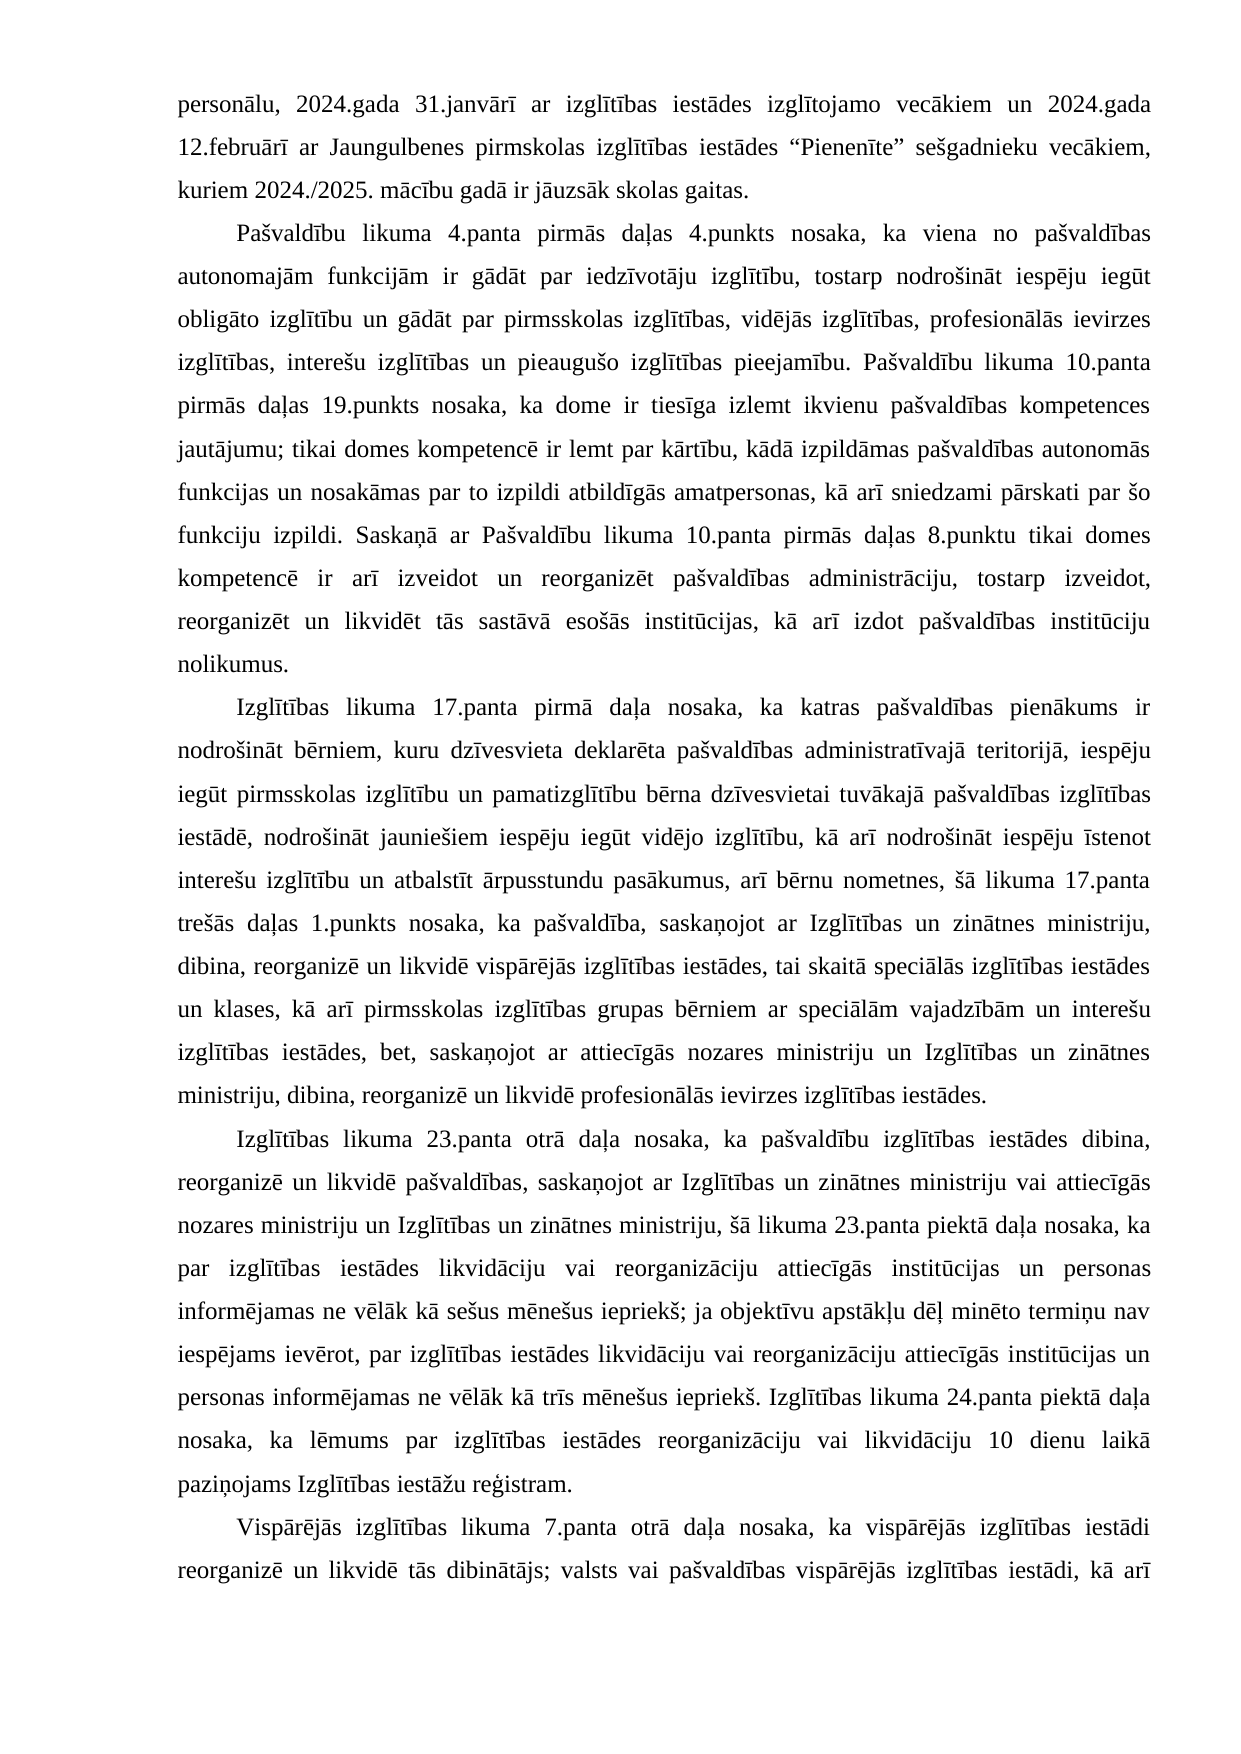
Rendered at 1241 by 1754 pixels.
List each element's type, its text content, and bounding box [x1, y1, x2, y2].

text Pašvaldību likuma 4.panta pirmās daļas 4.punkts nosaka, ka viena no pašvaldības autonomajām funkcijām ir gādāt par iedzīvotāju izglītību, tostarp nodrošināt iespēju iegūt obligāto izglītību un gādāt par pirmsskolas izglītības, vidējās izglītības, profesionālās ievirzes izglītības, interešu izglītības un pieaugušo izglītības pieejamību. Pašvaldību likuma 10.panta pirmās daļas 19.punkts nosaka, ka dome ir tiesīga izlemt ikvienu pašvaldības kompetences jautājumu; tikai domes kompetencē ir lemt par kārtību, kādā izpildāmas pašvaldības autonomās funkcijas un nosakāmas par to izpildi atbildīgās amatpersonas, kā arī sniedzami pārskati par šo funkciju izpildi. Saskaņā ar Pašvaldību likuma 10.panta pirmās daļas 8.punktu tikai domes kompetencē ir arī izveidot un reorganizēt pašvaldības administrāciju, tostarp izveidot, reorganizēt un likvidēt tās sastāvā esošās institūcijas, kā arī izdot pašvaldības institūciju nolikumus. [177, 218, 1152, 678]
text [177, 1512, 1152, 1584]
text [177, 89, 1152, 204]
text Izglītības likuma 23.panta otrā daļa nosaka, ka pašvaldību izglītības iestādes dibina, reorganizē un likvidē pašvaldības, saskaņojot ar Izglītības un zinātnes ministriju vai attiecīgās nozares ministriju un Izglītības un zinātnes ministriju, šā likuma 23.panta piektā daļa nosaka, ka par izglītības iestādes likvidāciju vai reorganizāciju attiecīgās institūcijas un personas informējamas ne vēlāk kā sešus mēnešus iepriekš; ja objektīvu apstākļu dēļ minēto termiņu nav iespējams ievērot, par izglītības iestādes likvidāciju vai reorganizāciju attiecīgās institūcijas un personas informējamas ne vēlāk kā trīs mēnešus iepriekš. Izglītības likuma 24.panta piektā daļa nosaka, ka lēmums par izglītības iestādes reorganizāciju vai likvidāciju 10 dienu laikā paziņojams Izglītības iestāžu reģistram. [177, 1124, 1152, 1497]
text Izglītības likuma 17.panta pirmā daļa nosaka, ka katras pašvaldības pienākums ir nodrošināt bērniem, kuru dzīvesvieta deklarēta pašvaldības administratīvajā teritorijā, iespēju iegūt pirmsskolas izglītību un pamatizglītību bērna dzīvesvietai tuvākajā pašvaldības izglītības iestādē, nodrošināt jauniešiem iespēju iegūt vidējo izglītību, kā arī nodrošināt iespēju īstenot interešu izglītību un atbalstīt ārpusstundu pasākumus, arī bērnu nometnes, šā likuma 17.panta trešās daļas 1.punkts nosaka, ka pašvaldība, saskaņojot ar Izglītības un zinātnes ministriju, dibina, reorganizē un likvidē vispārējās izglītības iestādes, tai skaitā speciālās izglītības iestādes un klases, kā arī pirmsskolas izglītības grupas bērniem ar speciālām vajadzībām un interešu izglītības iestādes, bet, saskaņojot ar attiecīgās nozares ministriju un Izglītības un zinātnes ministriju, dibina, reorganizē un likvidē profesionālās ievirzes izglītības iestādes. [177, 692, 1152, 1109]
